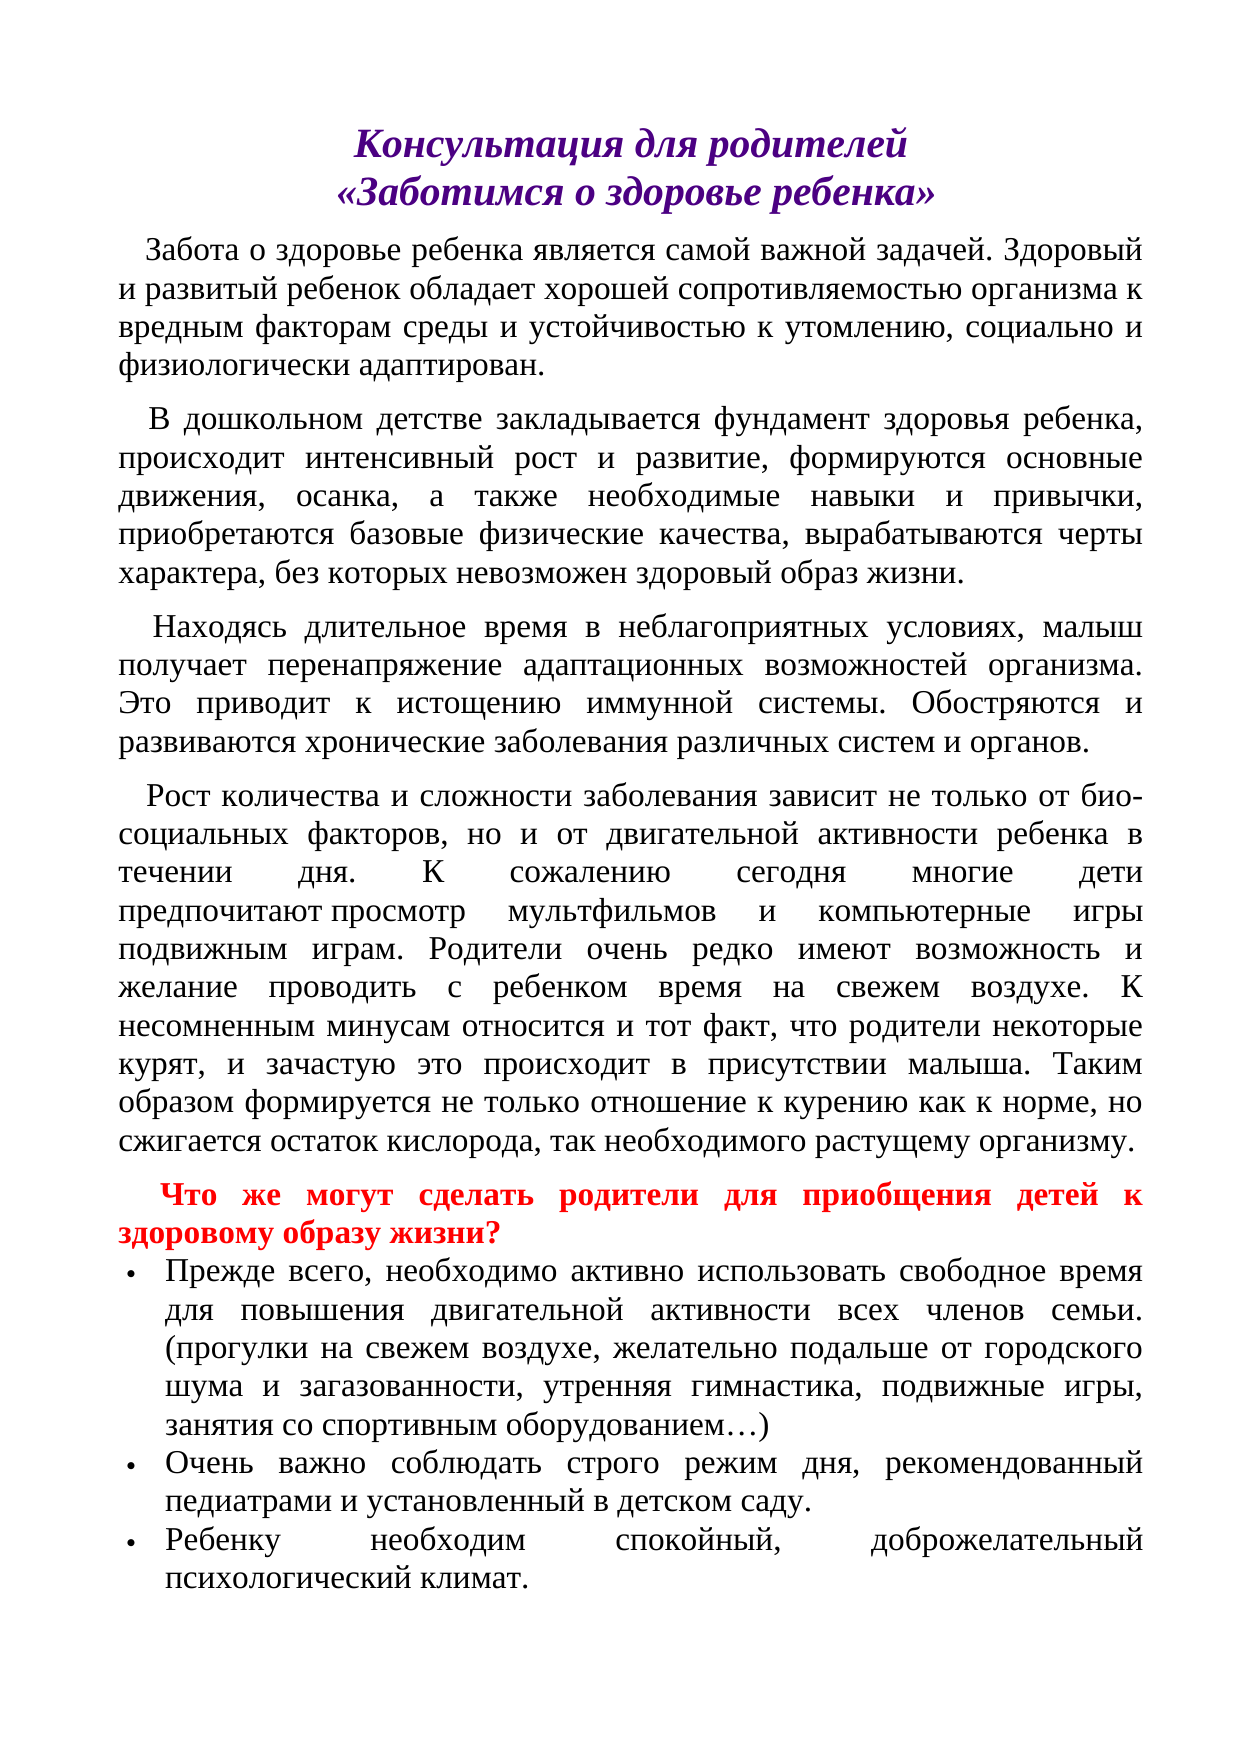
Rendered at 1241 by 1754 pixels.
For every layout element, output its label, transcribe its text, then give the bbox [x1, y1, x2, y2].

text В дошкольном детстве закладывается фундамент здоровья ребенка, происходит интенсивный рост и развитие, формируются основные движения, осанка, а также необходимые навыки и привычки, приобретаются базовые физические качества, вырабатываются черты характера, без которых невозможен здоровый образ жизни. [118, 398, 1144, 590]
list Очень важно соблюдать строго режим дня, рекомендованный педиатрами и установленный в детском саду. [127, 1442, 1144, 1519]
list Прежде всего, необходимо активно использовать свободное время для повышения двигательной активности всех членов семьи. (прогулки на свежем воздухе, желательно подальше от городского шума и загазованности, утренняя гимнастика, подвижные игры, занятия со спортивным оборудованием…) [127, 1250, 1144, 1442]
list Ребенку необходим спокойный, доброжелательный психологический климат. [127, 1519, 1144, 1595]
text Что же могут сделать родители для приобщения детей к здоровому образу жизни? [118, 1174, 1144, 1250]
text Рост количества и сложности заболевания зависит не только от био-социальных факторов, но и от двигательной активности ребенка в течении дня. К сожалению сегодня многие дети предпочитают просмотр мультфильмов и компьютерные игры подвижным играм. Родители очень редко имеют возможность и желание проводить с ребенком время на свежем воздухе. К несомненным минусам относится и тот факт, что родители некоторые курят, и зачастую это происходит в присутствии малыша. Таким образом формируется не только отношение к курению как к норме, но сжигается остаток кислорода, так необходимого растущему организму. [118, 775, 1144, 1158]
text «Заботимся о здоровье ребенка» [118, 166, 1144, 214]
text Консультация для родителей [118, 118, 1144, 166]
text Находясь длительное время в неблагоприятных условиях, малыш получает перенапряжение адаптационных возможностей организма. Это приводит к истощению иммунной системы. Обостряются и развиваются хронические заболевания различных систем и органов. [118, 606, 1144, 759]
text Забота о здоровье ребенка является самой важной задачей. Здоровый и развитый ребенок обладает хорошей сопротивляемостью организма к вредным факторам среды и устойчивостью к утомлению, социально и физиологически адаптирован. [118, 229, 1144, 383]
